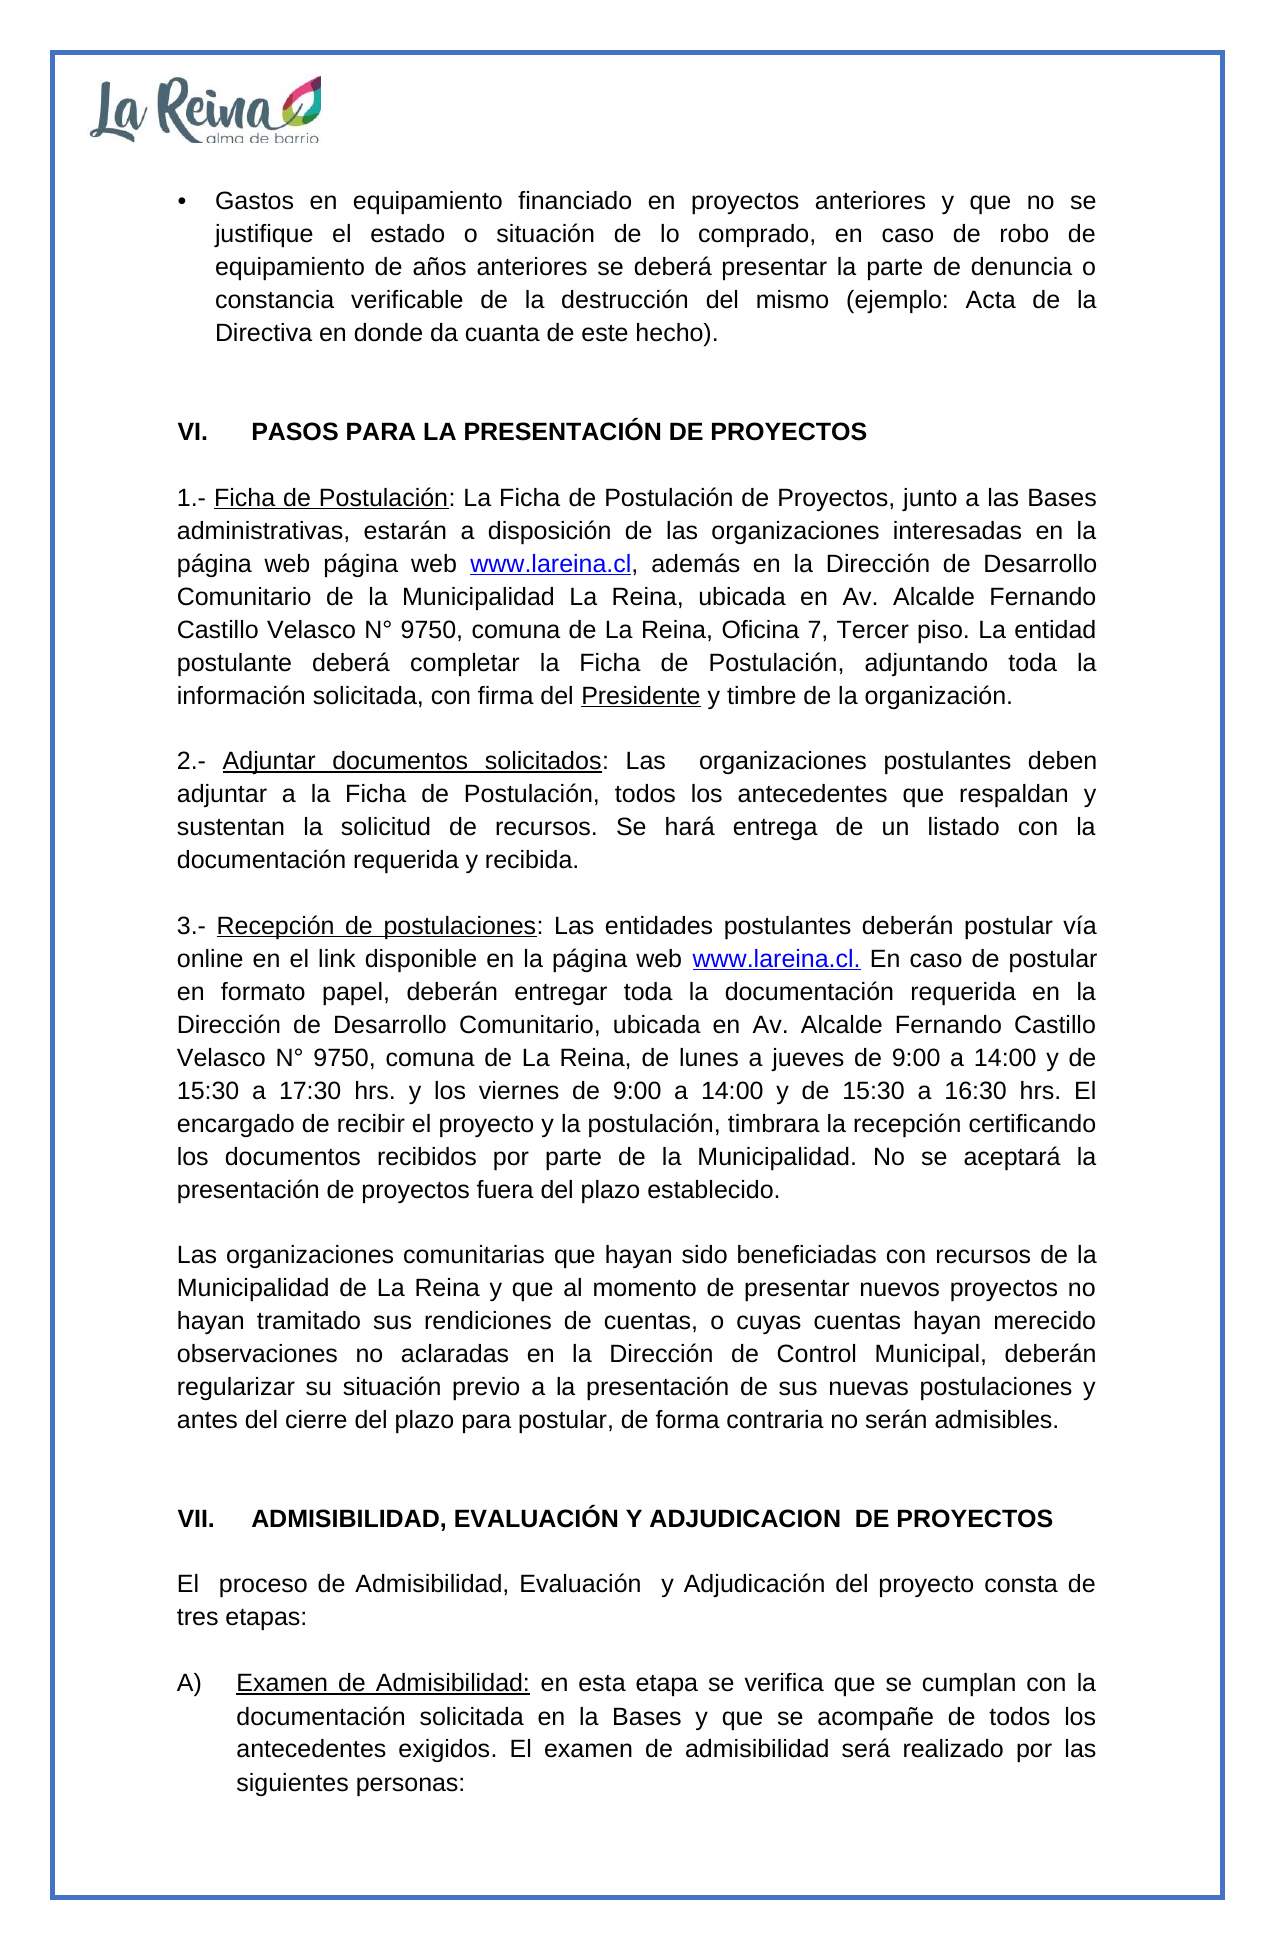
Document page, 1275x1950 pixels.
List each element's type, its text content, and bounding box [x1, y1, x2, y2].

picture [86, 73, 321, 142]
list Gastos en equipamiento financiado en proyectos anteriores y que no se justifique el estado o situación de lo comprado, en caso de robo de equipamiento de años anteriores se deberá presentar la parte de denuncia o constancia verificable de la destrucción del mismo (ejemplo: Acta de la Directiva en donde da cuanta de este hecho). [177, 186, 1098, 347]
text 1.- Ficha de Postulación: La Ficha de Postulación de Proyectos, junto a las Bases administrativas, estarán a disposición de las organizaciones interesadas en la página web página web www.lareina.cl, además en la Dirección de Desarrollo Comunitario de la Municipalidad La Reina, ubicada en Av. Alcalde Fernando Castillo Velasco N° 9750, comuna de La Reina, Oficina 7, Tercer piso. La entidad postulante deberá completar la Ficha de Postulación, adjuntando toda la información solicitada, con firma del Presidente y timbre de la organización. [177, 483, 1098, 710]
text VII. ADMISIBILIDAD, EVALUACIÓN Y ADJUDICACION DE PROYECTOS [177, 1504, 1098, 1533]
text 3.- Recepción de postulaciones: Las entidades postulantes deberán postular vía online en el link disponible en la página web www.lareina.cl. En caso de postular en formato papel, deberán entregar toda la documentación requerida en la Dirección de Desarrollo Comunitario, ubicada en Av. Alcalde Fernando Castillo Velasco N° 9750, comuna de La Reina, de lunes a jueves de 9:00 a 14:00 y de 15:30 a 17:30 hrs. y los viernes de 9:00 a 14:00 y de 15:30 a 16:30 hrs. El encargado de recibir el proyecto y la postulación, timbrara la recepción certificando los documentos recibidos por parte de la Municipalidad. No se aceptará la presentación de proyectos fuera del plazo establecido. [177, 911, 1098, 1203]
text Las organizaciones comunitarias que hayan sido beneficiadas con recursos de la Municipalidad de La Reina y que al momento de presentar nuevos proyectos no hayan tramitado sus rendiciones de cuentas, o cuyas cuentas hayan merecido observaciones no aclaradas en la Dirección de Control Municipal, deberán regularizar su situación previo a la presentación de sus nuevas postulaciones y antes del cierre del plazo para postular, de forma contraria no serán admisibles. [177, 1240, 1098, 1434]
text El proceso de Admisibilidad, Evaluación y Adjudicación del proyecto consta de tres etapas: [177, 1569, 1098, 1631]
text 2.- Adjuntar documentos solicitados: Las organizaciones postulantes deben adjuntar a la Ficha de Postulación, todos los antecedentes que respaldan y sustentan la solicitud de recursos. Se hará entrega de un listado con la documentación requerida y recibida. [177, 746, 1098, 874]
text VI. PASOS PARA LA PRESENTACIÓN DE PROYECTOS [177, 417, 1098, 446]
list Examen de Admisibilidad: en esta etapa se verifica que se cumplan con la documentación solicitada en la Bases y que se acompañe de todos los antecedentes exigidos. El examen de admisibilidad será realizado por las siguientes personas: [177, 1668, 1097, 1796]
